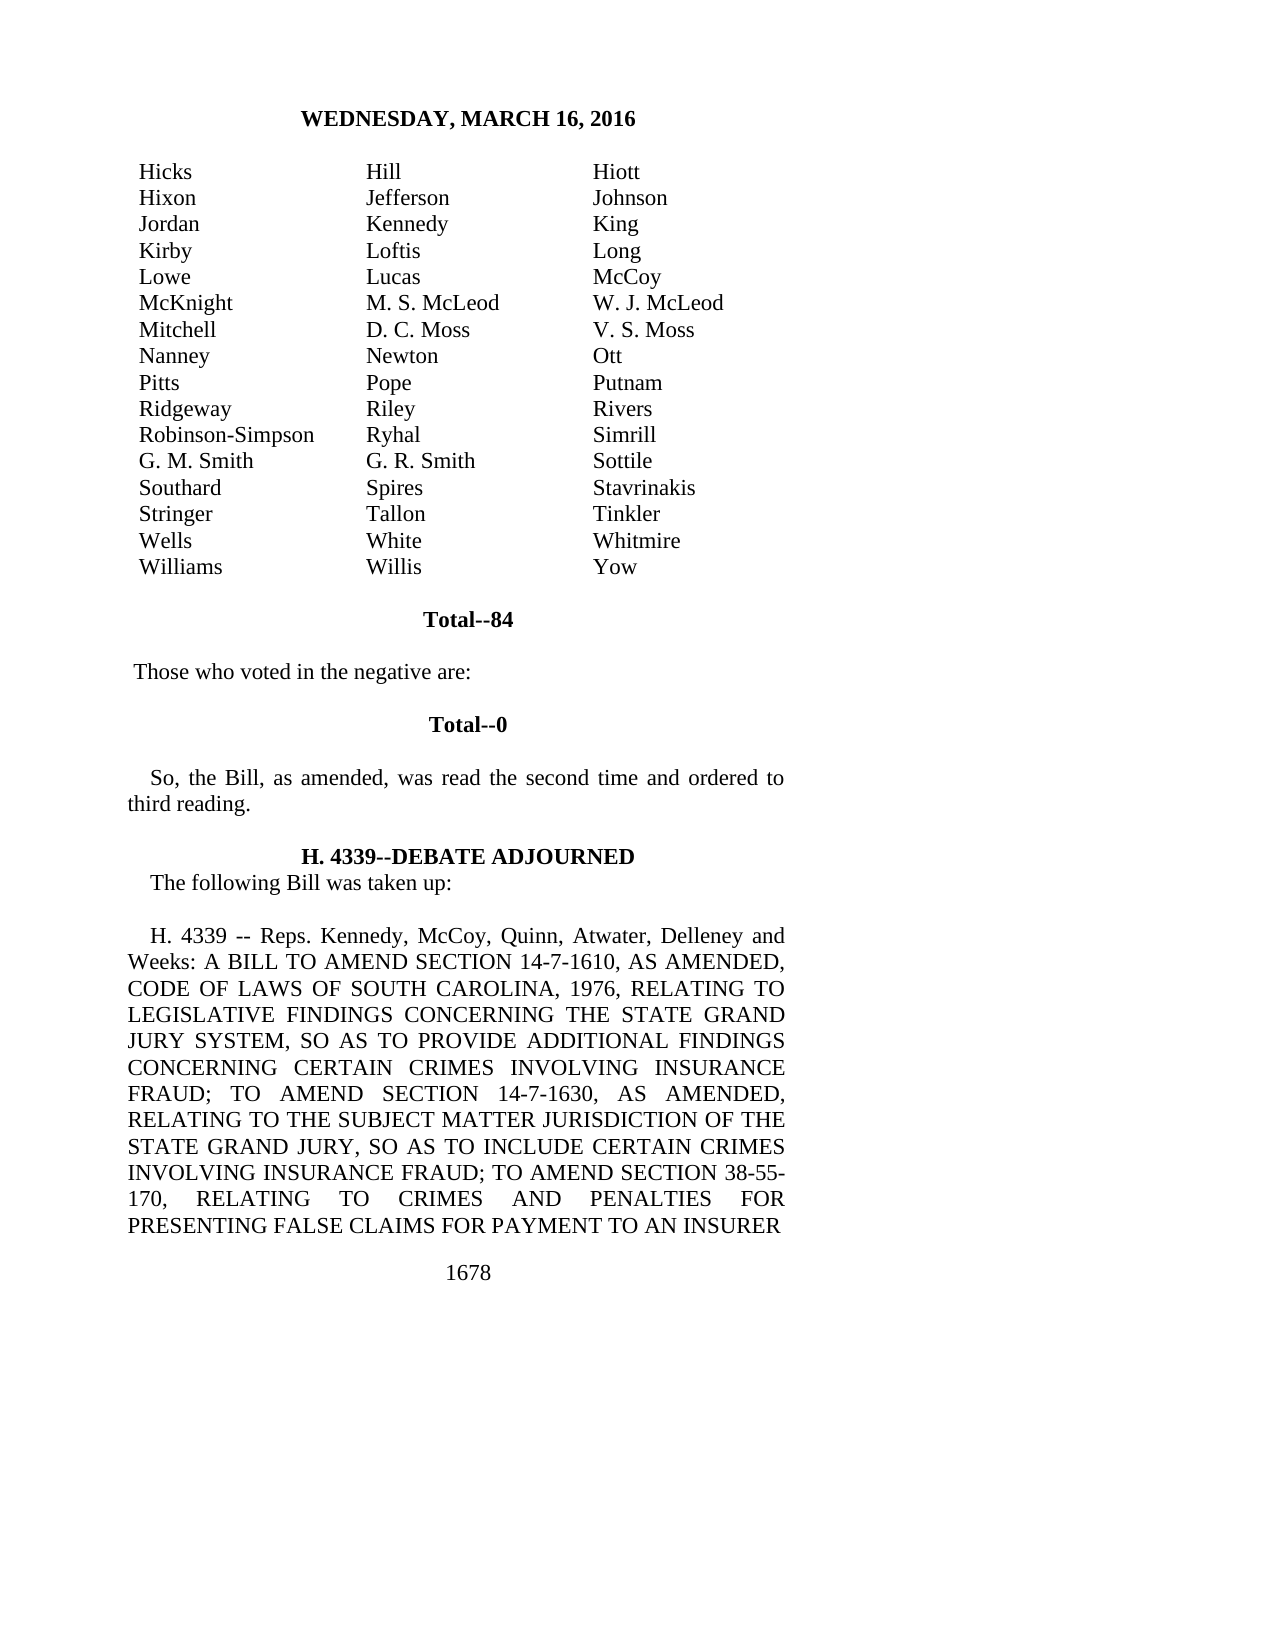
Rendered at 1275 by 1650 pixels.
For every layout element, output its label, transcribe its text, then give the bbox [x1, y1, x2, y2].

table_cell Newton [355, 342, 581, 368]
table_cell White [355, 527, 581, 553]
table_cell Hixon [128, 184, 354, 210]
text So, the Bill, as amended, was read the second time and ordered to third reading. [127, 764, 786, 817]
table_cell Tallon [355, 500, 581, 527]
table_cell Ryhal [355, 421, 581, 448]
text H. 4339 -- Reps. Kennedy, McCoy, Quinn, Atwater, Delleney and Weeks: A BILL TO AMEND SECTION 14-7-1610, AS AMENDED, CODE OF LAWS OF SOUTH CAROLINA, 1976, RELATING TO LEGISLATIVE FINDINGS CONCERNING THE STATE GRAND JURY SYSTEM, SO AS TO PROVIDE ADDITIONAL FINDINGS CONCERNING CERTAIN CRIMES INVOLVING INSURANCE FRAUD; TO AMEND SECTION 14-7-1630, AS AMENDED, RELATING TO THE SUBJECT MATTER JURISDICTION OF THE STATE GRAND JURY, SO AS TO INCLUDE CERTAIN CRIMES INVOLVING INSURANCE FRAUD; TO AMEND SECTION 38-55-170, RELATING TO CRIMES AND PENALTIES FOR PRESENTING FALSE CLAIMS FOR PAYMENT TO AN INSURER [127, 922, 786, 1238]
table_cell Whitmire [581, 527, 808, 553]
table_cell Tinkler [581, 500, 808, 527]
table_cell Stringer [128, 500, 354, 527]
table_header Hill [355, 158, 581, 184]
table_header Hiott [581, 158, 808, 184]
table_cell Jordan [128, 210, 354, 237]
text Those who voted in the negative are: [127, 658, 786, 685]
table_cell V. S. Moss [581, 316, 808, 342]
table_cell Pitts [128, 369, 354, 395]
table_cell Kennedy [355, 210, 581, 237]
text Total--84 [127, 606, 786, 632]
table_cell Stavrinakis [581, 474, 808, 500]
table_cell Loftis [355, 237, 581, 263]
table_cell G. R. Smith [355, 448, 581, 474]
table_cell Long [581, 237, 808, 263]
table_cell Ott [581, 342, 808, 368]
table_cell Jefferson [355, 184, 581, 210]
table_cell G. M. Smith [128, 448, 354, 474]
table_cell Riley [355, 395, 581, 421]
table_cell Mitchell [128, 316, 354, 342]
table_cell Ridgeway [128, 395, 354, 421]
table_cell D. C. Moss [355, 316, 581, 342]
table_cell Wells [128, 527, 354, 553]
table_cell Pope [355, 369, 581, 395]
table_cell Kirby [128, 237, 354, 263]
table_cell M. S. McLeod [355, 290, 581, 316]
table_cell Sottile [581, 448, 808, 474]
table_cell McCoy [581, 263, 808, 289]
text Total--0 [127, 711, 786, 737]
table_cell Yow [581, 553, 808, 579]
table_cell Lucas [355, 263, 581, 289]
table_cell Willis [355, 553, 581, 579]
table_cell Southard [128, 474, 354, 500]
table_cell Robinson-Simpson [128, 421, 354, 448]
table_cell W. J. McLeod [581, 290, 808, 316]
table_cell Spires [355, 474, 581, 500]
text H. 4339--DEBATE ADJOURNED [127, 843, 786, 869]
table_cell McKnight [128, 290, 354, 316]
table_cell Lowe [128, 263, 354, 289]
table_cell Rivers [581, 395, 808, 421]
table_cell Williams [128, 553, 354, 579]
table_cell Johnson [581, 184, 808, 210]
table_cell King [581, 210, 808, 237]
table_cell Putnam [581, 369, 808, 395]
table_cell Simrill [581, 421, 808, 448]
table_header Hicks [128, 158, 354, 184]
text The following Bill was taken up: [127, 869, 786, 896]
table_cell Nanney [128, 342, 354, 368]
